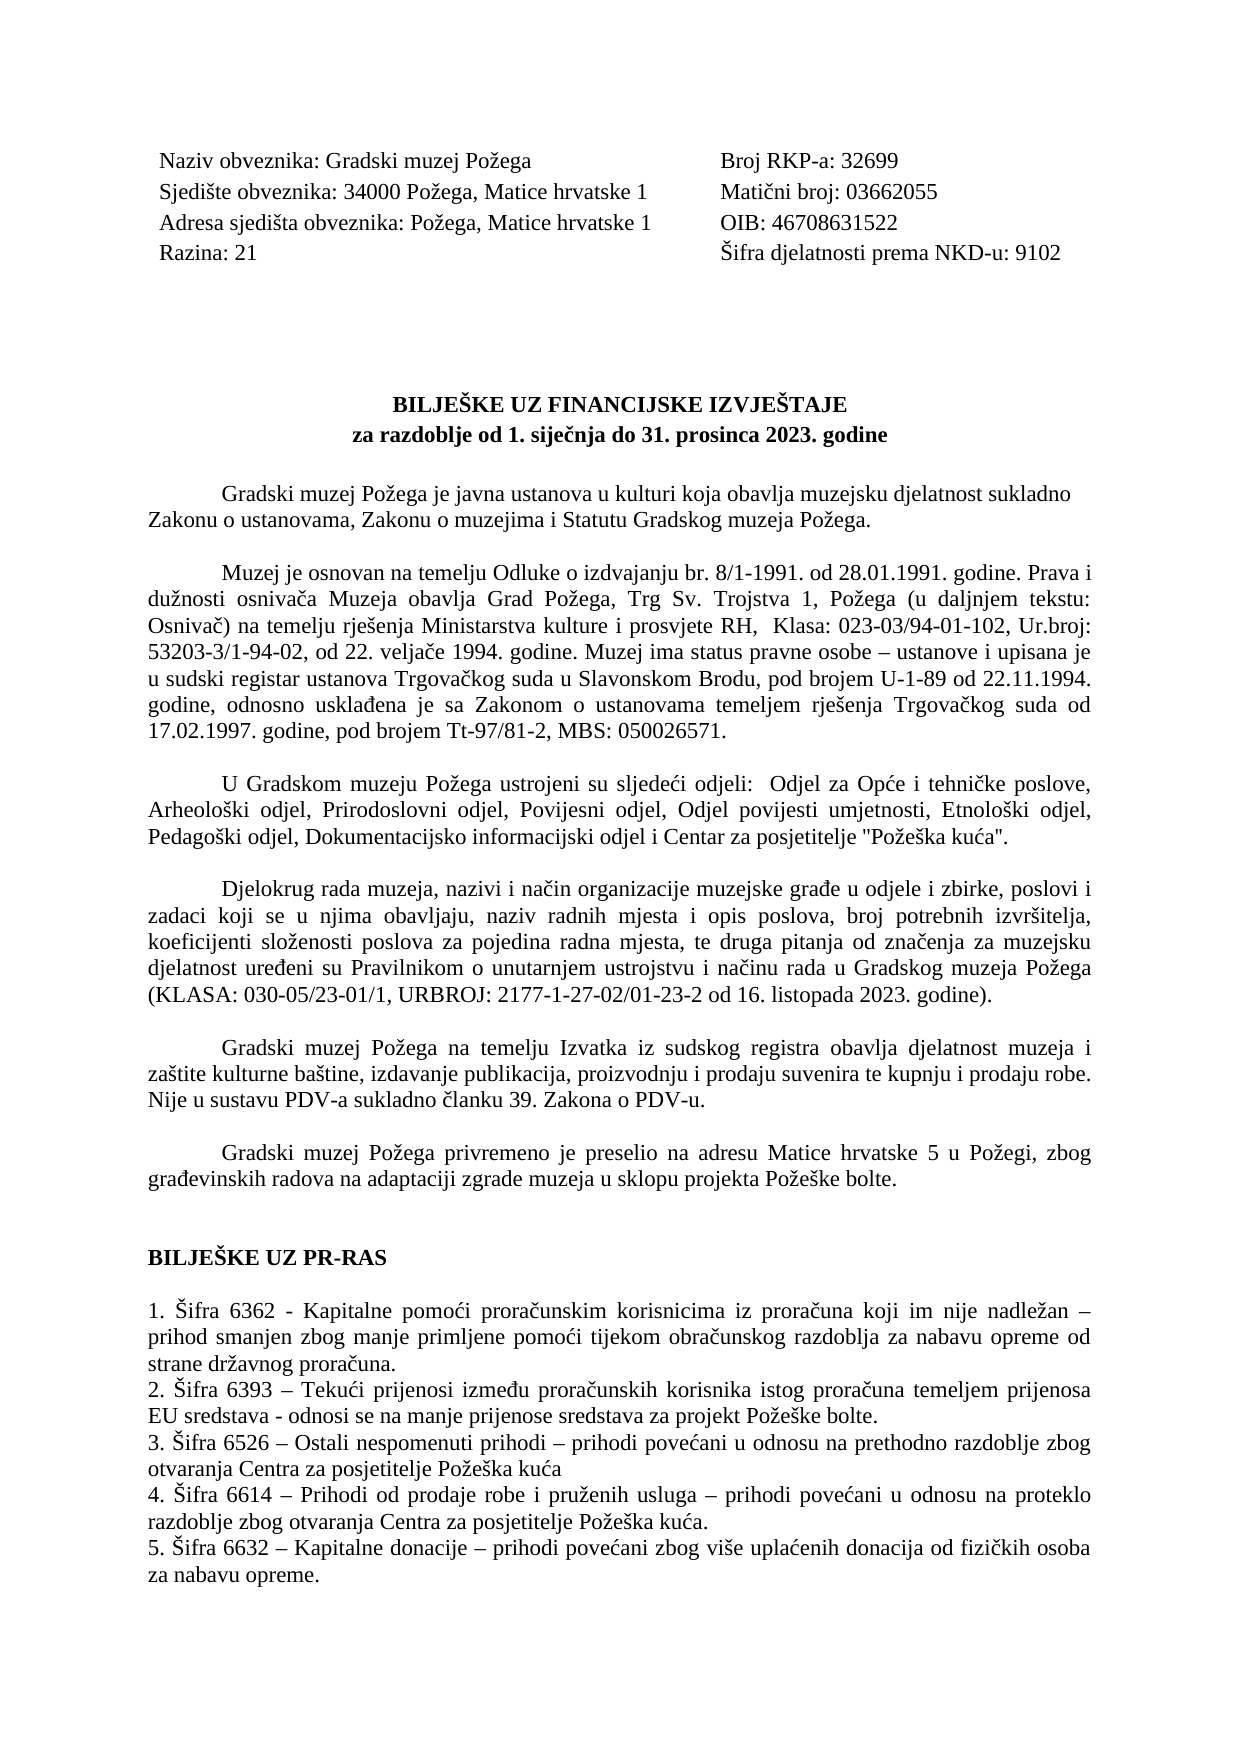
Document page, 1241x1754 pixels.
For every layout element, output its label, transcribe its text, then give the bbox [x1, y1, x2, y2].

text Muzej je osnovan na temelju Odluke o izdvajanju br. 8/1-1991. od 28.01.1991. godine. Prava i dužnosti osnivača Muzeja obavlja Grad Požega, Trg Sv. Trojstva 1, Požega (u daljnjem tekstu: Osnivač) na temelju rješenja Ministarstva kulture i prosvjete RH, Klasa: 023-03/94-01-102, Ur.broj: 53203-3/1-94-02, od 22. veljače 1994. godine. Muzej ima status pravne osobe – ustanove i upisana je u sudski registar ustanova Trgovačkog suda u Slavonskom Brodu, pod brojem U-1-89 od 22.11.1994. godine, odnosno usklađena je sa Zakonom o ustanovama temeljem rješenja Trgovačkog suda od 17.02.1997. godine, pod brojem Tt-97/81-2, MBS: 050026571. [148, 559, 1093, 744]
table_header Broj RKP-a: 32699 [669, 148, 1093, 178]
text Gradski muzej Požega na temelju Izvatka iz sudskog registra obavlja djelatnost muzeja i zaštite kulturne baštine, izdavanje publikacija, proizvodnju i prodaju suvenira te kupnju i prodaju robe. Nije u sustavu PDV-a sukladno članku 39. Zakona o PDV-u. [148, 1033, 1093, 1113]
text Gradski muzej Požega je javna ustanova u kulturi koja obavlja muzejsku djelatnost sukladno Zakonu o ustanovama, Zakonu o muzejima i Statutu Gradskog muzeja Požega. [148, 480, 1093, 533]
table_cell Sjedište obveznika: 34000 Požega, Matice hrvatske 1 [148, 178, 669, 209]
text BILJEŠKE UZ PR-RAS [148, 1244, 1093, 1271]
text za razdoblje od 1. siječnja do 31. prosinca 2023. godine [148, 421, 1093, 447]
table_cell OIB: 46708631522 [669, 209, 1093, 239]
text Gradski muzej Požega privremeno je preselio na adresu Matice hrvatske 5 u Požegi, zbog građevinskih radova na adaptaciji zgrade muzeja u sklopu projekta Požeške bolte. [148, 1139, 1093, 1192]
text 3. Šifra 6526 – Ostali nespomenuti prihodi – prihodi povećani u odnosu na prethodno razdoblje zbog otvaranja Centra za posjetitelje Požeška kuća [148, 1429, 1093, 1482]
table_cell Šifra djelatnosti prema NKD-u: 9102 [669, 240, 1093, 270]
text 2. Šifra 6393 – Tekući prijenosi između proračunskih korisnika istog proračuna temeljem prijenosa EU sredstava - odnosi se na manje prijenose sredstava za projekt Požeške bolte. [148, 1376, 1093, 1429]
text 1. Šifra 6362 - Kapitalne pomoći proračunskim korisnicima iz proračuna koji im nije nadležan – prihod smanjen zbog manje primljene pomoći tijekom obračunskog razdoblja za nabavu opreme od strane državnog proračuna. [148, 1297, 1093, 1376]
text 4. Šifra 6614 – Prihodi od prodaje robe i pruženih usluga – prihodi povećani u odnosu na proteklo razdoblje zbog otvaranja Centra za posjetitelje Požeška kuća. [148, 1482, 1093, 1534]
table_cell Adresa sjedišta obveznika: Požega, Matice hrvatske 1 [148, 209, 669, 239]
text U Gradskom muzeju Požega ustrojeni su sljedeći odjeli: Odjel za Opće i tehničke poslove, Arheološki odjel, Prirodoslovni odjel, Povijesni odjel, Odjel povijesti umjetnosti, Etnološki odjel, Pedagoški odjel, Dokumentacijsko informacijski odjel i Centar za posjetitelje ''Požeška kuća''. [148, 770, 1093, 849]
text BILJEŠKE UZ FINANCIJSKE IZVJEŠTAJE [148, 391, 1093, 417]
table_cell Razina: 21 [148, 240, 669, 270]
table_cell Matični broj: 03662055 [669, 178, 1093, 209]
table_header Naziv obveznika: Gradski muzej Požega [148, 148, 669, 178]
text Djelokrug rada muzeja, nazivi i način organizacije muzejske građe u odjele i zbirke, poslovi i zadaci koji se u njima obavljaju, naziv radnih mjesta i opis poslova, broj potrebnih izvršitelja, koeficijenti složenosti poslova za pojedina radna mjesta, te druga pitanja od značenja za muzejsku djelatnost uređeni su Pravilnikom o unutarnjem ustrojstvu i načinu rada u Gradskog muzeja Požega (KLASA: 030-05/23-01/1, URBROJ: 2177-1-27-02/01-23-2 od 16. listopada 2023. godine). [148, 875, 1093, 1007]
text 5. Šifra 6632 – Kapitalne donacije – prihodi povećani zbog više uplaćenih donacija od fizičkih osoba za nabavu opreme. [148, 1534, 1093, 1587]
